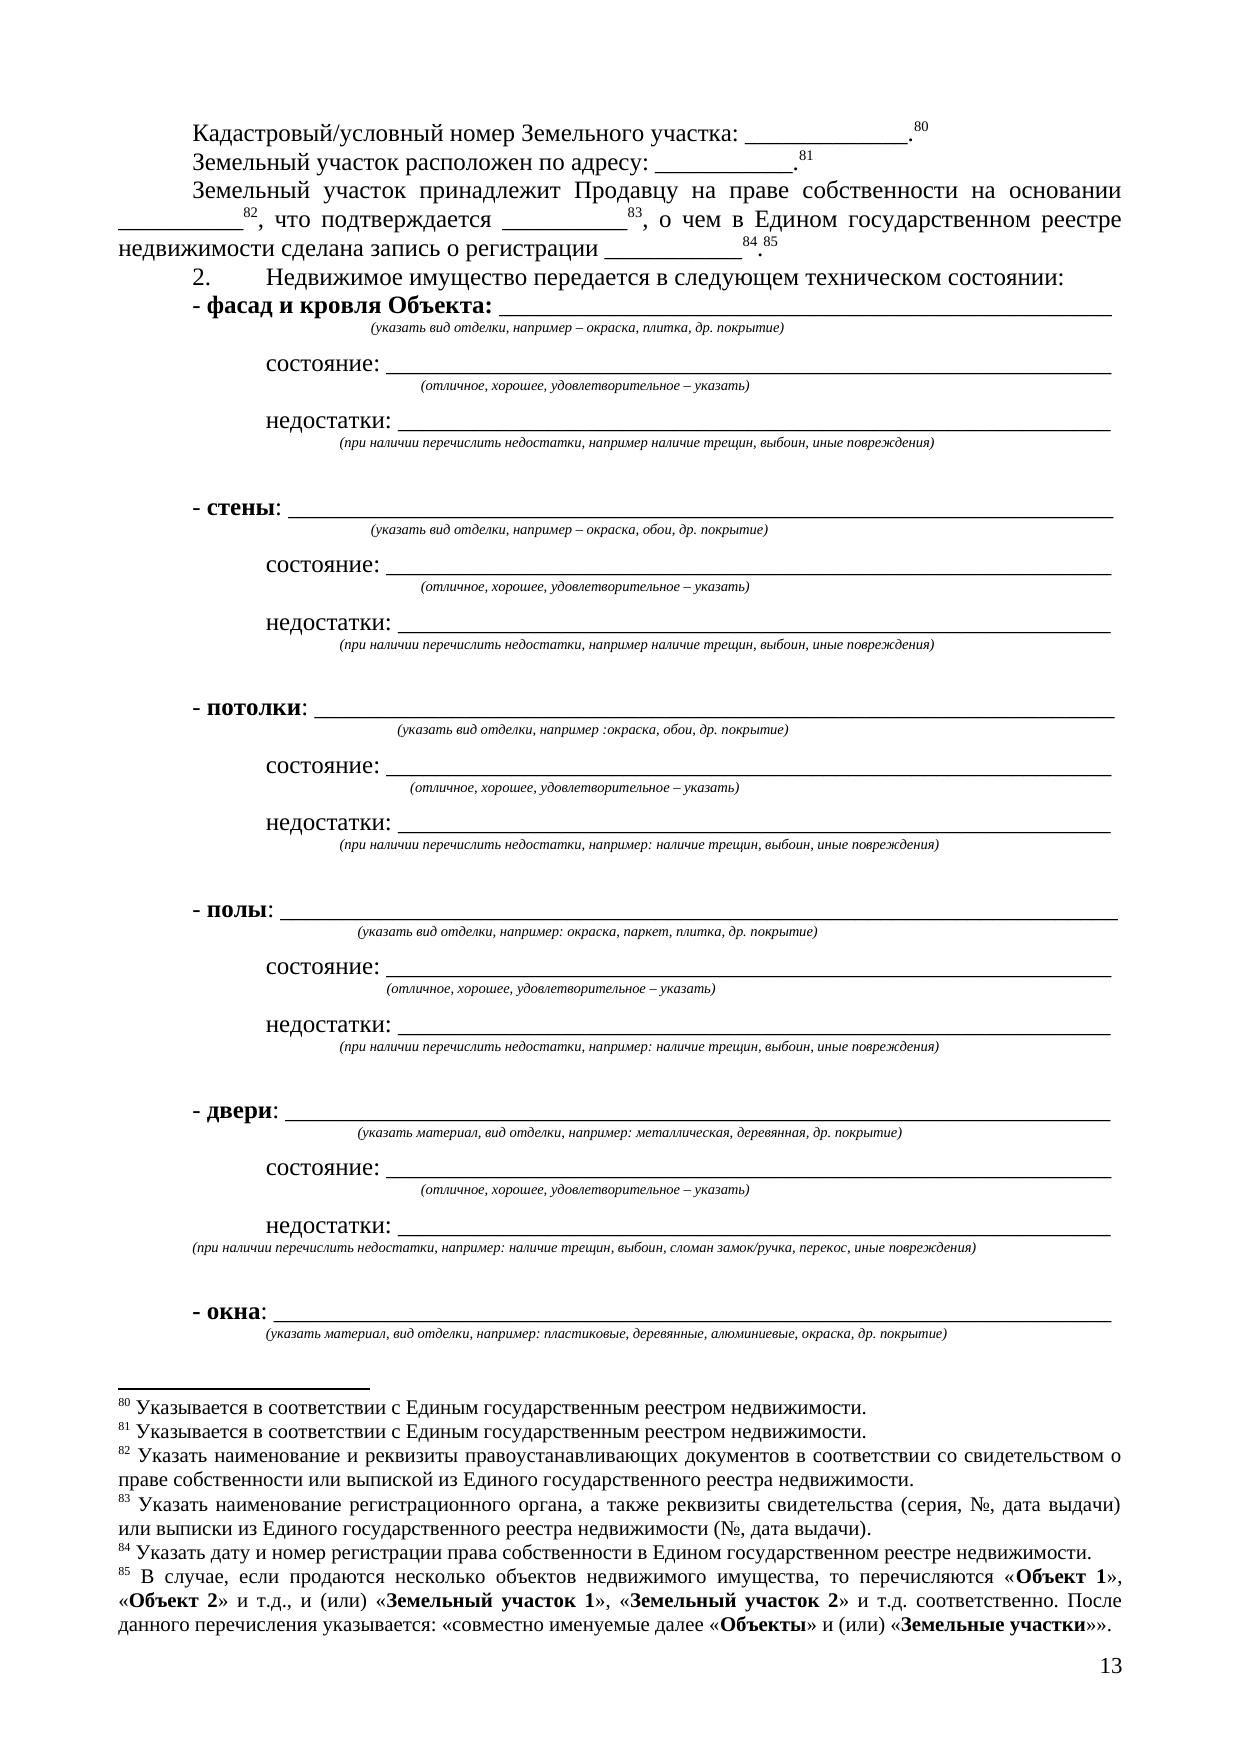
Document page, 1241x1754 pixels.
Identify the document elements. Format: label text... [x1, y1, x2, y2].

text (указать вид отделки, например: окраска, паркет, плитка, др. покрытие) [118, 922, 1122, 951]
text недостатки: _________________________________________________________ [118, 1009, 1122, 1037]
text (при наличии перечислить недостатки, например: наличие трещин, выбоин, сломан замок/ручка, перекос, иные повреждения) [118, 1239, 1122, 1267]
text состояние: __________________________________________________________ [118, 549, 1122, 578]
text состояние: __________________________________________________________ [118, 348, 1122, 377]
text недостатки: _________________________________________________________ [118, 1210, 1122, 1239]
text - окна: ___________________________________________________________________ [118, 1296, 1122, 1325]
text (при наличии перечислить недостатки, например наличие трещин, выбоин, иные повреждения) [118, 636, 1122, 664]
text состояние: __________________________________________________________ [118, 1152, 1122, 1181]
text недостатки: _________________________________________________________ [118, 406, 1122, 434]
text - двери: __________________________________________________________________ [118, 1095, 1122, 1124]
text (при наличии перечислить недостатки, например наличие трещин, выбоин, иные повреждения) [118, 434, 1122, 463]
text (указать материал, вид отделки, например: металлическая, деревянная, др. покрытие) [118, 1124, 1122, 1152]
text (отличное, хорошее, удовлетворительное – указать) [118, 1181, 1122, 1210]
text - фасад и кровля Объекта: _________________________________________________ [118, 291, 1122, 319]
text - потолки: ________________________________________________________________ [118, 692, 1122, 721]
text (указать вид отделки, например – окраска, обои, др. покрытие) [118, 521, 1122, 549]
list Недвижимое имущество передается в следующем техническом состоянии: [118, 262, 1122, 291]
text (отличное, хорошее, удовлетворительное – указать) [118, 779, 1122, 807]
text состояние: __________________________________________________________ [118, 951, 1122, 980]
text (отличное, хорошее, удовлетворительное – указать) [118, 980, 1122, 1009]
text Земельный участок расположен по адресу: ___________. [118, 147, 1122, 176]
text (указать вид отделки, например – окраска, плитка, др. покрытие) [118, 319, 1122, 348]
text состояние: __________________________________________________________ [118, 750, 1122, 779]
text - стены: __________________________________________________________________ [118, 492, 1122, 521]
text недостатки: _________________________________________________________ [118, 807, 1122, 836]
text (указать материал, вид отделки, например: пластиковые, деревянные, алюминиевые, окраска, др. покрытие) [118, 1325, 1122, 1354]
text (указать вид отделки, например :окраска, обои, др. покрытие) [118, 721, 1122, 750]
text недостатки: _________________________________________________________ [118, 607, 1122, 636]
text (отличное, хорошее, удовлетворительное – указать) [118, 578, 1122, 607]
text (отличное, хорошее, удовлетворительное – указать) [118, 377, 1122, 406]
text Кадастровый/условный номер Земельного участка: _____________. [118, 118, 1122, 147]
text (при наличии перечислить недостатки, например: наличие трещин, выбоин, иные повреждения) [118, 836, 1122, 865]
text (при наличии перечислить недостатки, например: наличие трещин, выбоин, иные повреждения) [118, 1037, 1122, 1066]
text Земельный участок принадлежит Продавцу на праве собственности на основании __________, что подтверждается __________, о чем в Едином государственном реестре недвижимости сделана запись о регистрации ___________. [118, 176, 1122, 262]
text - полы: ___________________________________________________________________ [118, 894, 1122, 922]
